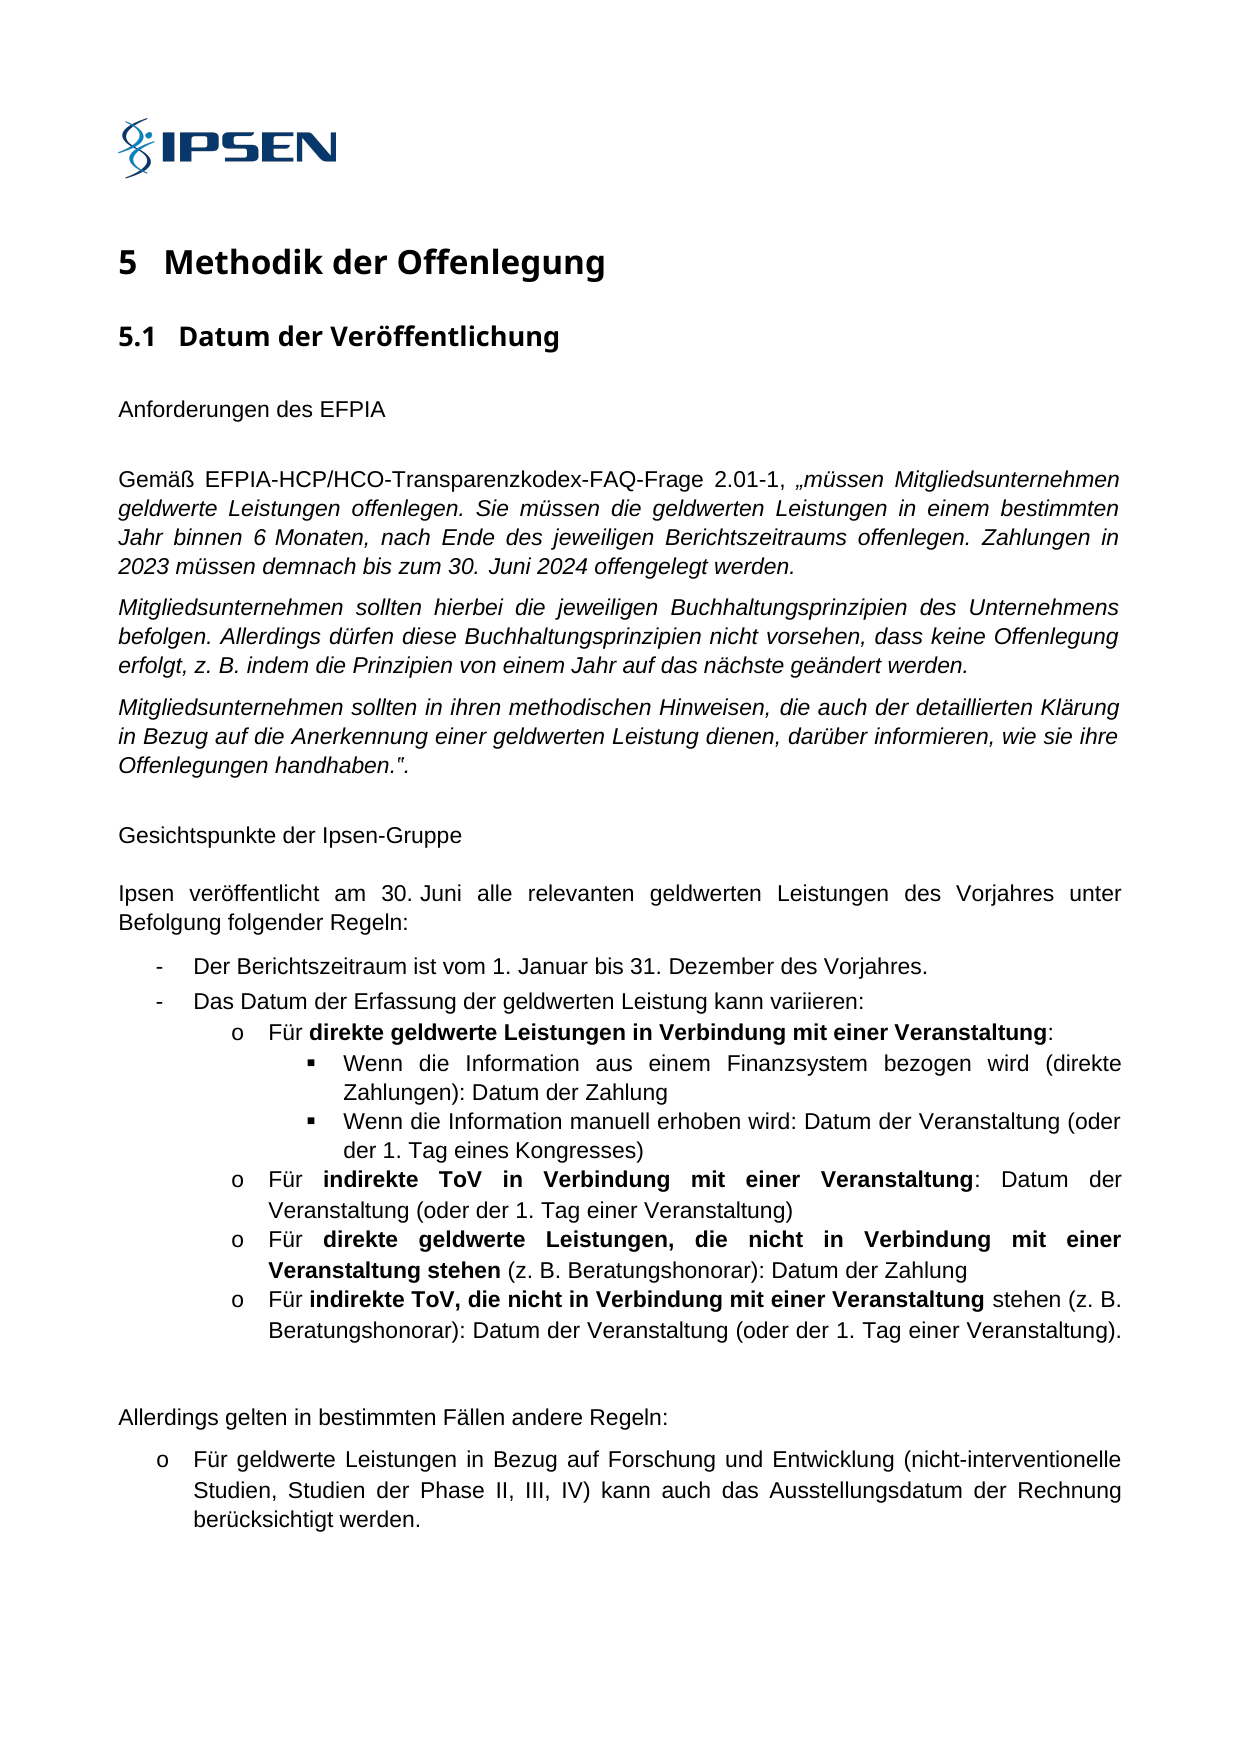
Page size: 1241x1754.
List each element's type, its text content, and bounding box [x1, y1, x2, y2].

list Das Datum der Erfassung der geldwerten Leistung kann variieren: [156, 985, 1122, 1016]
text Mitgliedsunternehmen sollten in ihren methodischen Hinweisen, die auch der detaillierten Klärung in Bezug auf die Anerkennung einer geldwerten Leistung dienen, darüber informieren, wie sie ihre Offenlegungen handhaben.‟. [118, 694, 1122, 778]
list Für direkte geldwerte Leistungen in Verbindung mit einer Veranstaltung: [231, 1019, 1122, 1047]
subtitle Datum der Veröffentlichung [118, 317, 1122, 354]
list Für indirekte ToV in Verbindung mit einer Veranstaltung: Datum der Veranstaltung (oder der 1. Tag einer Veranstaltung) [231, 1166, 1122, 1223]
list Für direkte geldwerte Leistungen, die nicht in Verbindung mit einer Veranstaltung stehen (z. B. Beratungshonorar): Datum der Zahlung [231, 1226, 1122, 1283]
text Gemäß EFPIA-HCP/HCO-Transparenzkodex-FAQ-Frage 2.01-1, „müssen Mitgliedsunternehmen geldwerte Leistungen offenlegen. Sie müssen die geldwerten Leistungen in einem bestimmten Jahr binnen 6 Monaten, nach Ende des jeweiligen Berichtszeitraums offenlegen. Zahlungen in 2023 müssen demnach bis zum 30. Juni 2024 offengelegt werden. [118, 466, 1122, 579]
text Gesichtspunkte der Ipsen-Gruppe [118, 822, 1122, 848]
list Für geldwerte Leistungen in Bezug auf Forschung und Entwicklung (nicht-interventionelle Studien, Studien der Phase II, III, IV) kann auch das Ausstellungsdatum der Rechnung berücksichtigt werden. [156, 1446, 1122, 1532]
subtitle Methodik der Offenlegung [118, 239, 1122, 284]
picture [118, 118, 336, 179]
list Wenn die Information aus einem Finanzsystem bezogen wird (direkte Zahlungen): Datum der Zahlung [306, 1050, 1122, 1106]
text Anforderungen des EFPIA [118, 396, 1122, 422]
list Der Berichtszeitraum ist vom 1. Januar bis 31. Dezember des Vorjahres. [156, 950, 1122, 982]
text Mitgliedsunternehmen sollten hierbei die jeweiligen Buchhaltungsprinzipien des Unternehmens befolgen. Allerdings dürfen diese Buchhaltungsprinzipien nicht vorsehen, dass keine Offenlegung erfolgt, z. B. indem die Prinzipien von einem Jahr auf das nächste geändert werden. [118, 594, 1122, 678]
text Ipsen veröffentlicht am 30. Juni alle relevanten geldwerten Leistungen des Vorjahres unter Befolgung folgender Regeln: [118, 880, 1122, 935]
list Wenn die Information manuell erhoben wird: Datum der Veranstaltung (oder der 1. Tag eines Kongresses) [306, 1108, 1122, 1163]
list Für indirekte ToV, die nicht in Verbindung mit einer Veranstaltung stehen (z. B. Beratungshonorar): Datum der Veranstaltung (oder der 1. Tag einer Veranstaltung). [231, 1286, 1122, 1402]
text Allerdings gelten in bestimmten Fällen andere Regeln: [118, 1404, 1122, 1431]
